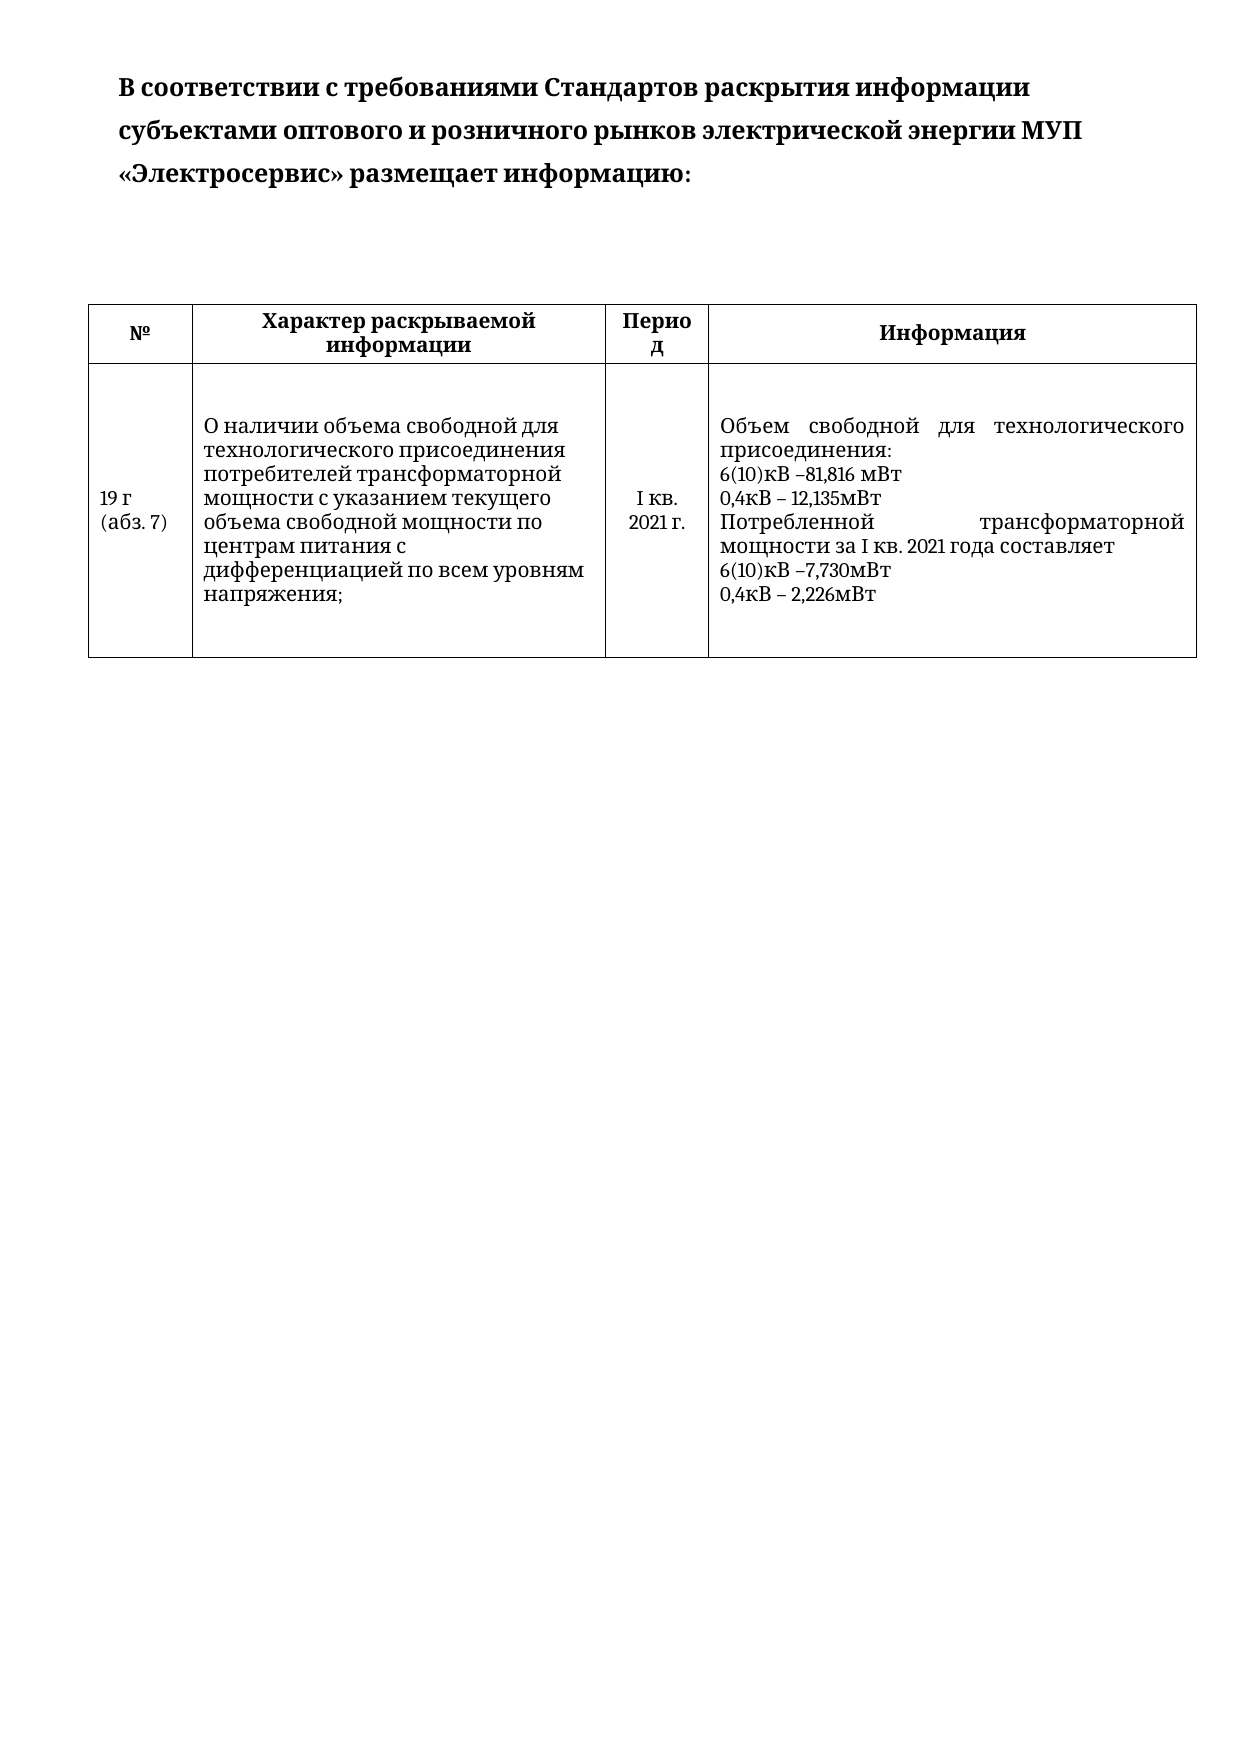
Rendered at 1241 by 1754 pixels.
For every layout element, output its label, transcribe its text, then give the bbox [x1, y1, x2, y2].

table_header № [89, 305, 192, 363]
table_header Характер раскрываемой информации [193, 305, 605, 363]
table_cell 19 г (абз. 7) [89, 364, 192, 657]
table_header Период [606, 305, 708, 363]
table_header Информация [709, 305, 1196, 363]
table_cell I кв. 2021 г. [606, 364, 708, 657]
table_cell О наличии объема свободной для технологического присоединения потребителей трансформаторной мощности с указанием текущего объема свободной мощности по центрам питания с дифференциацией по всем уровням напряжения; [193, 364, 605, 657]
table_cell Объем свободной для технологического присоединения: 6(10)кВ –81,816 мВт 0,4кВ – 12,135мВт Потребленной трансформаторной мощности за I кв. 2021 года составляет 6(10)кВ –7,730мВт 0,4кВ – 2,226мВт [709, 364, 1196, 657]
